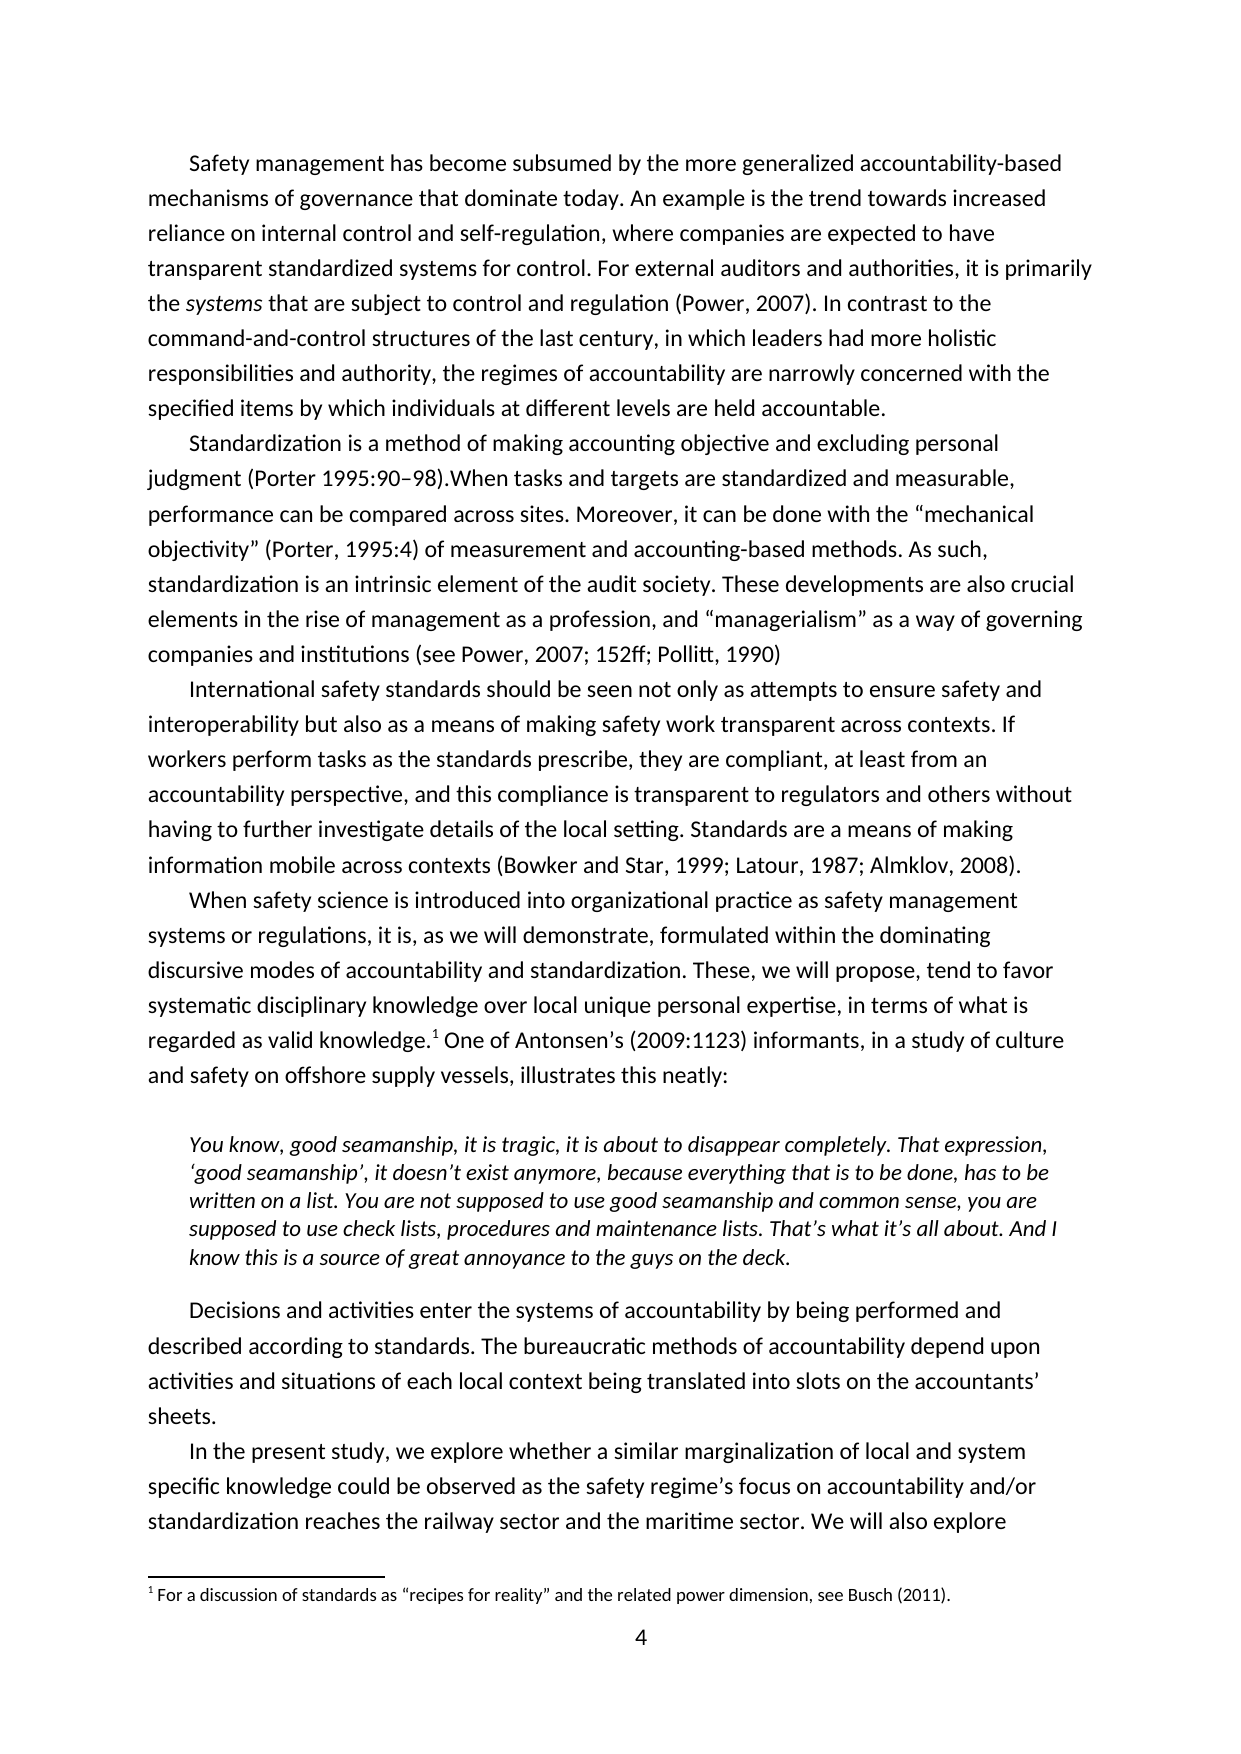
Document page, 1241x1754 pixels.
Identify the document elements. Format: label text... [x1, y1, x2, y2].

text When safety science is introduced into organizational practice as safety management systems or regulations, it is, as we will demonstrate, formulated within the dominating discursive modes of accountability and standardization. These, we will propose, tend to favor systematic disciplinary knowledge over local unique personal expertise, in terms of what is regarded as valid knowledge. One of Antonsen’s (2009:1123) informants, in a study of culture and safety on offshore supply vessels, illustrates this neatly: [148, 885, 1093, 1089]
text Standardization is a method of making accounting objective and excluding personal judgment (Porter 1995:90–98).When tasks and targets are standardized and measurable, performance can be compared across sites. Moreover, it can be done with the “mechanical objectivity” (Porter, 1995:4) of measurement and accounting-based methods. As such, standardization is an intrinsic element of the audit society. These developments are also crucial elements in the rise of management as a profession, and “managerialism” as a way of governing companies and institutions (see Power, 2007; 152ff; Pollitt, 1990) [148, 428, 1093, 668]
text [148, 1436, 1093, 1536]
text Safety management has become subsumed by the more generalized accountability-based mechanisms of governance that dominate today. An example is the trend towards increased reliance on internal control and self-regulation, where companies are expected to have transparent standardized systems for control. For external auditors and authorities, it is primarily the systems that are subject to control and regulation (Power, 2007). In contrast to the command-and-control structures of the last century, in which leaders had more holistic responsibilities and authority, the regimes of accountability are narrowly concerned with the specified items by which individuals at different levels are held accountable. [148, 148, 1093, 423]
text Decisions and activities enter the systems of accountability by being performed and described according to standards. The bureaucratic methods of accountability depend upon activities and situations of each local context being translated into slots on the accountants’ sheets. [148, 1296, 1093, 1430]
text International safety standards should be seen not only as attempts to ensure safety and interoperability but also as a means of making safety work transparent across contexts. If workers perform tasks as the standards prescribe, they are compliant, at least from an accountability perspective, and this compliance is transparent to regulators and others without having to further investigate details of the local setting. Standards are a means of making information mobile across contexts (Bowker and Star, 1999; Latour, 1987; Almklov, 2008). [148, 674, 1093, 879]
text You know, good seamanship, it is tragic, it is about to disappear completely. That expression, ‘good seamanship’, it doesn’t exist anymore, because everything that is to be done, has to be written on a list. You are not supposed to use good seamanship and common sense, you are supposed to use check lists, procedures and maintenance lists. That’s what it’s all about. And I know this is a source of great annoyance to the guys on the deck. [189, 1131, 1093, 1271]
